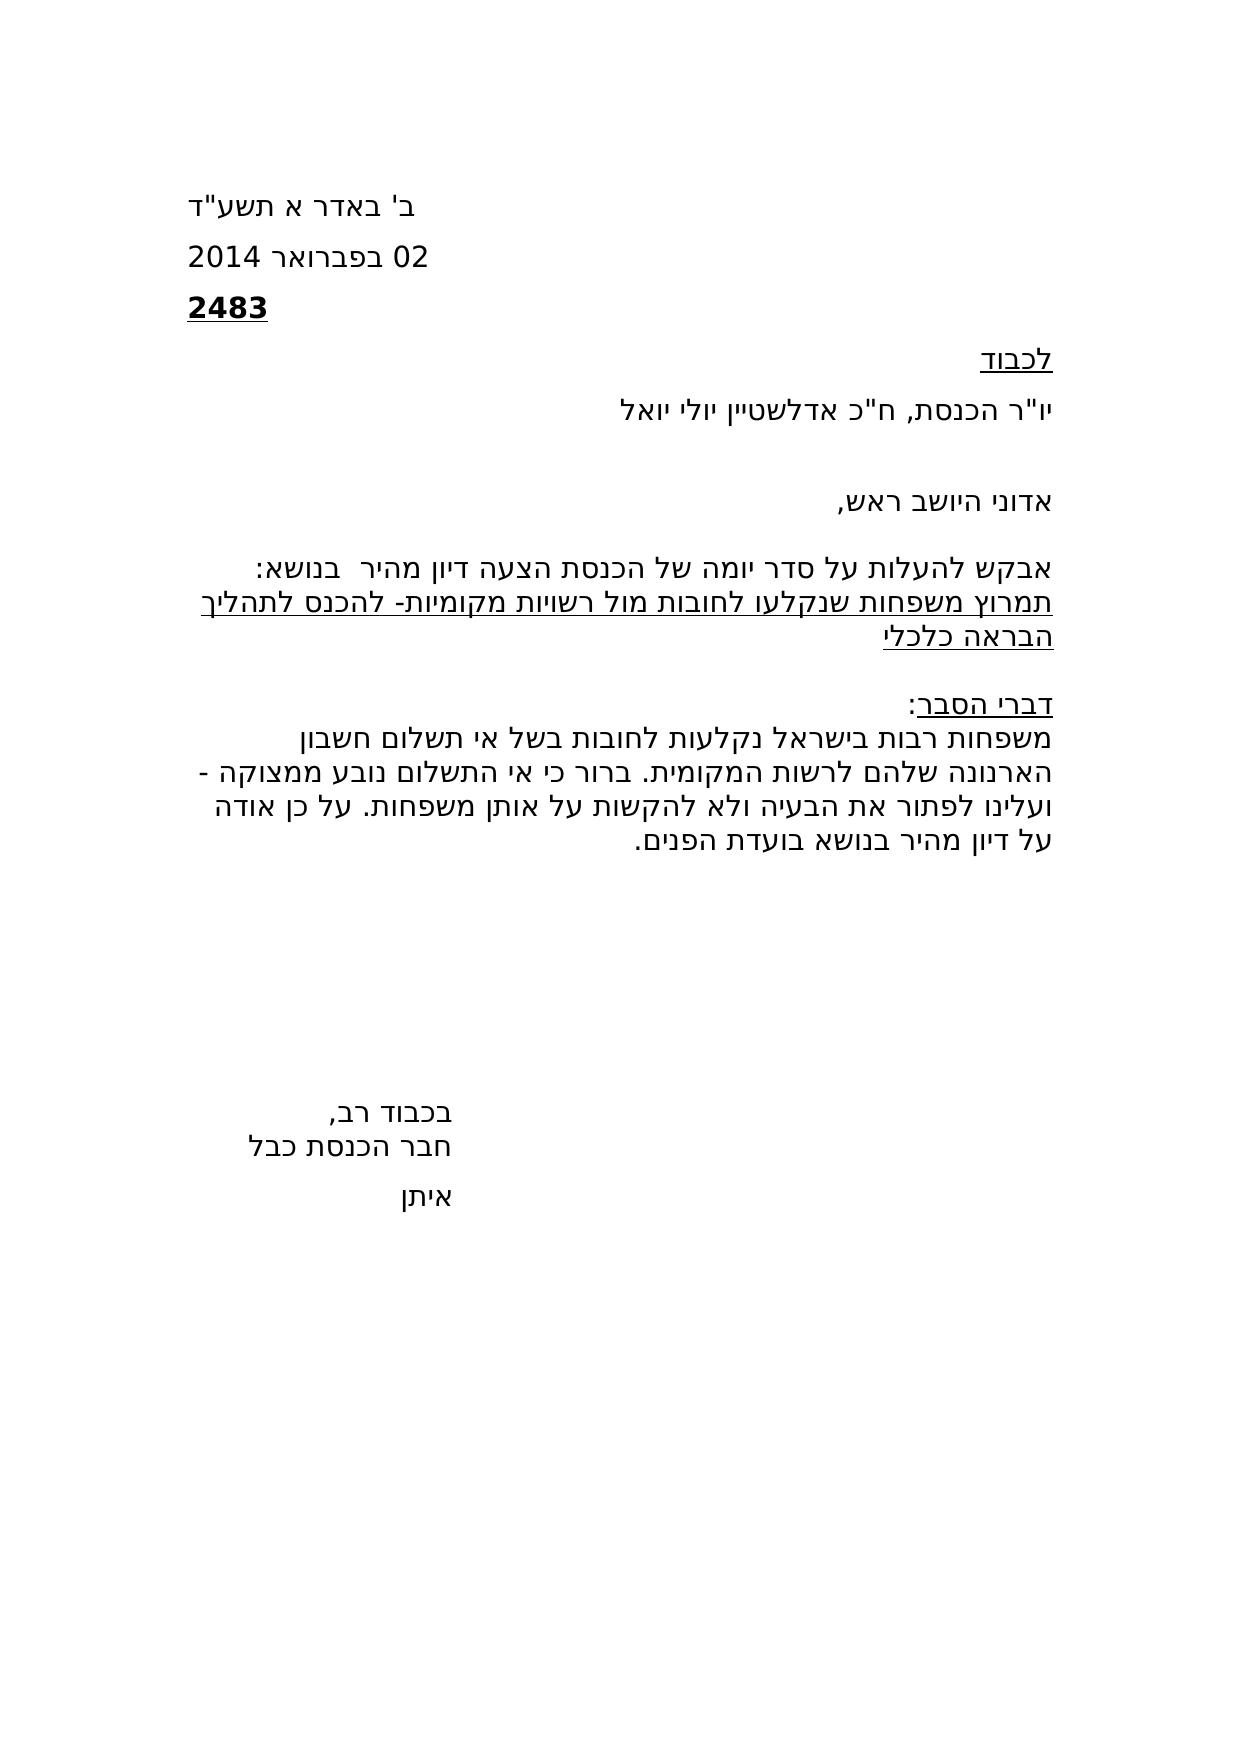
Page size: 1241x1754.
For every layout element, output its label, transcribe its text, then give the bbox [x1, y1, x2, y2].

subtitle יו"ר הכנסת, ח"כ אדלשטיין יולי יואל [187, 393, 1053, 427]
text חבר הכנסת כבל איתן [187, 1129, 453, 1214]
subtitle משפחות רבות בישראל נקלעות לחובות בשל אי תשלום חשבון הארנונה שלהם לרשות המקומית. ברור כי אי התשלום נובע ממצוקה - ועלינו לפתור את הבעיה ולא להקשות על אותן משפחות. על כן אודה על דיון מהיר בנושא בועדת הפנים. [187, 721, 1054, 857]
text 2483 [187, 292, 1053, 326]
text 02 בפברואר 2014 [187, 241, 1053, 274]
subtitle אבקש להעלות על סדר יומה של הכנסת הצעה דיון מהיר בנושא: [187, 552, 1054, 586]
subtitle אדוני היושב ראש, [187, 484, 1054, 518]
subtitle דברי הסבר: [187, 687, 1054, 721]
subtitle לכבוד [187, 342, 1053, 376]
subtitle תמרוץ משפחות שנקלעו לחובות מול רשויות מקומיות- להכנס לתהליך הבראה כלכלי [187, 586, 1054, 653]
subtitle בכבוד רב, [187, 1095, 453, 1129]
text ב' באדר א תשע"ד [187, 190, 1053, 224]
